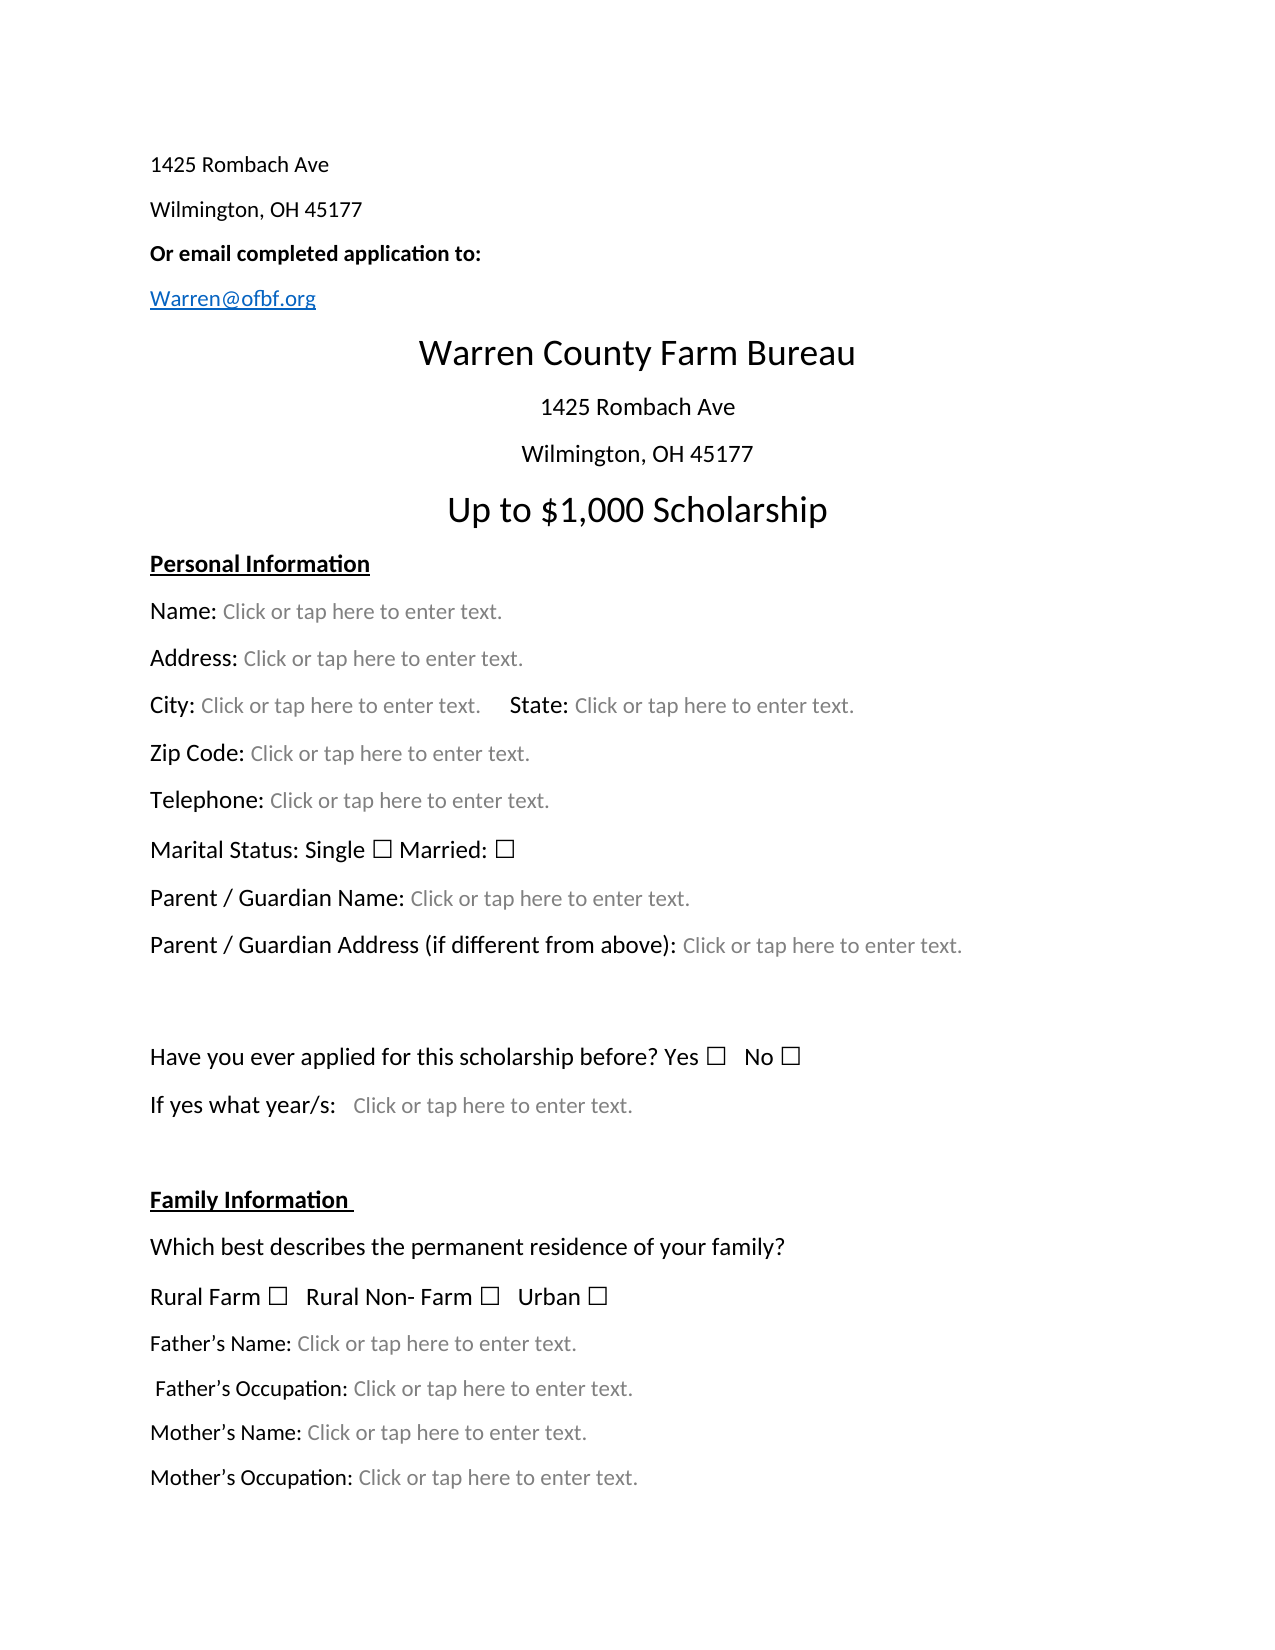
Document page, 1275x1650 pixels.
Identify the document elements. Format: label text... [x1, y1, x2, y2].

text Warren County Farm Bureau [150, 329, 1125, 374]
text Mother’s Name: Click or tap here to enter text. [150, 1418, 1125, 1446]
text Warren@ofbf.org [150, 284, 1125, 312]
text Which best describes the permanent residence of your family? [150, 1231, 1125, 1262]
text City: Click or tap here to enter text. State: Click or tap here to enter text. [150, 690, 1125, 720]
text Wilmington, OH 45177 [150, 195, 1125, 223]
text Parent / Guardian Name: Click or tap here to enter text. [150, 882, 1125, 912]
text Father’s Occupation: Click or tap here to enter text. [150, 1374, 1125, 1402]
text Personal Information [150, 548, 1125, 579]
text Have you ever applied for this scholarship before? Yes ☐ No ☐ [150, 1039, 1125, 1073]
text If yes what year/s: Click or tap here to enter text. [150, 1089, 1125, 1120]
text 1425 Rombach Ave [150, 391, 1125, 422]
text 1425 Rombach Ave [150, 150, 1125, 178]
text Name: Click or tap here to enter text. [150, 595, 1125, 626]
text Parent / Guardian Address (if different from above): Click or tap here to enter text. [150, 929, 1125, 960]
text Mother’s Occupation: Click or tap here to enter text. [150, 1463, 1125, 1491]
text Telephone: Click or tap here to enter text. [150, 784, 1125, 814]
text Family Information [150, 1184, 1125, 1214]
text Wilmington, OH 45177 [150, 438, 1125, 469]
text Father’s Name: Click or tap here to enter text. [150, 1329, 1125, 1357]
text Marital Status: Single ☐ Married: ☐ [150, 831, 1125, 865]
text Rural Farm ☐ Rural Non- Farm ☐ Urban ☐ [150, 1278, 1125, 1312]
text Up to $1,000 Scholarship [150, 486, 1125, 531]
text Address: Click or tap here to enter text. [150, 642, 1125, 673]
text Or email completed application to: [150, 239, 1125, 267]
text Zip Code: Click or tap here to enter text. [150, 737, 1125, 767]
